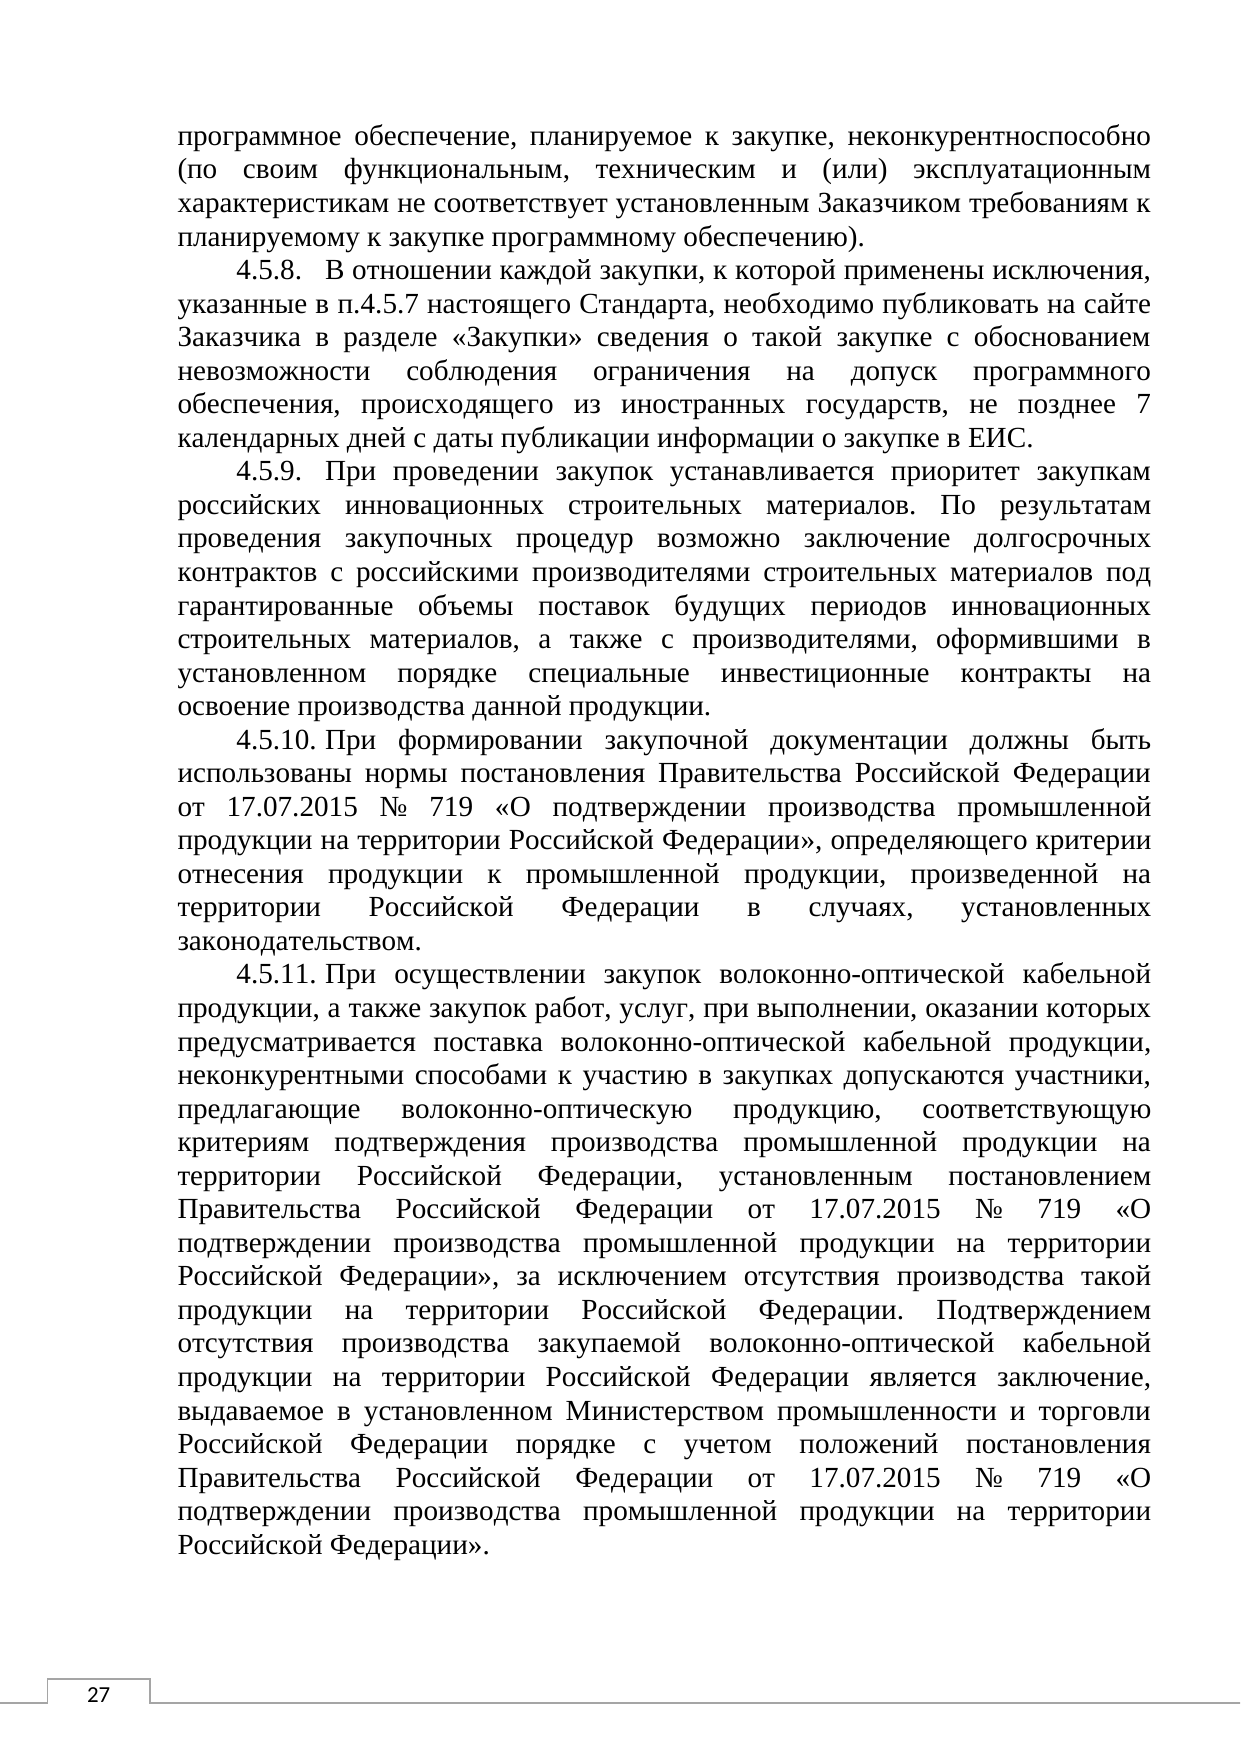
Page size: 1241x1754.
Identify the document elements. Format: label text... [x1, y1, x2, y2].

list При формировании закупочной документации должны быть использованы нормы постановления Правительства Российской Федерации от 17.07.2015 № 719 «О подтверждении производства промышленной продукции на территории Российской Федерации», определяющего критерии отнесения продукции к промышленной продукции, произведенной на территории Российской Федерации в случаях, установленных законодательством. [177, 722, 1152, 957]
list В отношении каждой закупки, к которой применены исключения, указанные в п.4.5.7 настоящего Стандарта, необходимо публиковать на сайте Заказчика в разделе «Закупки» сведения о такой закупке с обоснованием невозможности соблюдения ограничения на допуск программного обеспечения, происходящего из иностранных государств, не позднее 7 календарных дней с даты публикации информации о закупке в ЕИС. [177, 252, 1152, 453]
list При осуществлении закупок волоконно-оптической кабельной продукции, а также закупок работ, услуг, при выполнении, оказании которых предусматривается поставка волоконно-оптической кабельной продукции, неконкурентными способами к участию в закупках допускаются участники, предлагающие волоконно-оптическую продукцию, соответствующую критериям подтверждения производства промышленной продукции на территории Российской Федерации, установленным постановлением Правительства Российской Федерации от 17.07.2015 № 719 «О подтверждении производства промышленной продукции на территории Российской Федерации», за исключением отсутствия производства такой продукции на территории Российской Федерации. Подтверждением отсутствия производства закупаемой волоконно-оптической кабельной продукции на территории Российской Федерации является заключение, выдаваемое в установленном Министерством промышленности и торговли Российской Федерации порядке с учетом положений постановления Правительства Российской Федерации от 17.07.2015 № 719 «О подтверждении производства промышленной продукции на территории Российской Федерации». [177, 957, 1152, 1560]
list При проведении закупок устанавливается приоритет закупкам российских инновационных строительных материалов. По результатам проведения закупочных процедур возможно заключение долгосрочных контрактов с российскими производителями строительных материалов под гарантированные объемы поставок будущих периодов инновационных строительных материалов, а также с производителями, оформившими в установленном порядке специальные инвестиционные контракты на освоение производства данной продукции. [177, 453, 1152, 722]
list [177, 118, 1152, 252]
